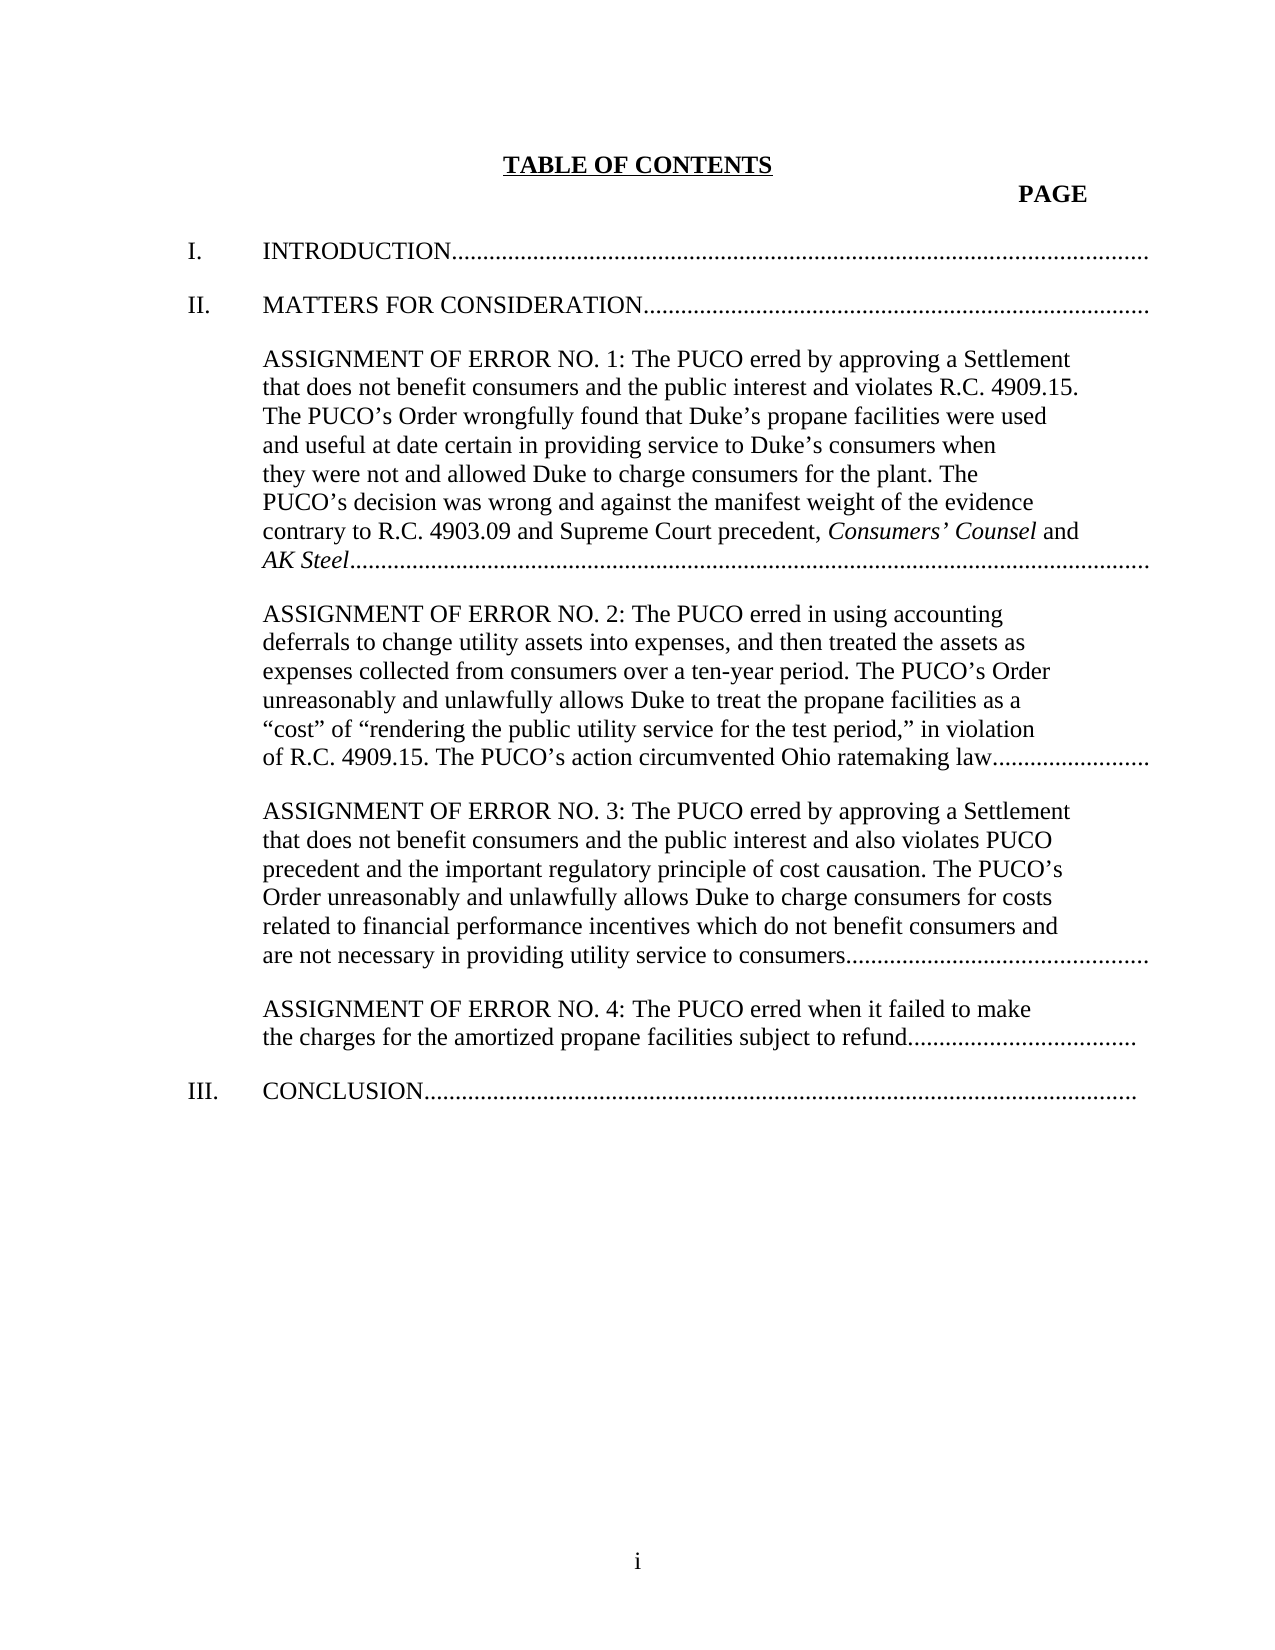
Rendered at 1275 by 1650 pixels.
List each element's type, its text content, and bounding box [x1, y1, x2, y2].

text ASSIGNMENT OF ERROR NO. 1: The PUCO erred by approving a Settlement that does not benefit consumers and the public interest and violates R.C. 4909.15. The PUCO’s Order wrongfully found that Duke’s propane facilities were used and useful at date certain in providing service to Duke’s consumers when they were not and allowed Duke to charge consumers for the plant. The PUCO’s decision was wrong and against the manifest weight of the evidence contrary to R.C. 4903.09 and Supreme Court precedent, Consumers’ Counsel and AK Steel. 3 [262, 344, 1087, 574]
text III. CONCLUSION 14 [187, 1076, 1087, 1105]
text ASSIGNMENT OF ERROR NO. 3: The PUCO erred by approving a Settlement that does not benefit consumers and the public interest and also violates PUCO precedent and the important regulatory principle of cost causation. The PUCO’s Order unreasonably and unlawfully allows Duke to charge consumers for costs related to financial performance incentives which do not benefit consumers and are not necessary in providing utility service to consumers. 8 [262, 796, 1087, 969]
text TABLE OF CONTENTS [187, 150, 1087, 179]
text I. INTRODUCTION 1 [187, 236, 1087, 265]
text II. MATTERS FOR CONSIDERATION 3 [187, 290, 1087, 319]
text ASSIGNMENT OF ERROR NO. 4: The PUCO erred when it failed to make the charges for the amortized propane facilities subject to refund. 10 [262, 994, 1087, 1051]
text ASSIGNMENT OF ERROR NO. 2: The PUCO erred in using accounting deferrals to change utility assets into expenses, and then treated the assets as expenses collected from consumers over a ten-year period. The PUCO’s Order unreasonably and unlawfully allows Duke to treat the propane facilities as a “cost” of “rendering the public utility service for the test period,” in violation of R.C. 4909.15. The PUCO’s action circumvented Ohio ratemaking law. 6 [262, 599, 1087, 771]
text PAGE [187, 179, 1087, 207]
